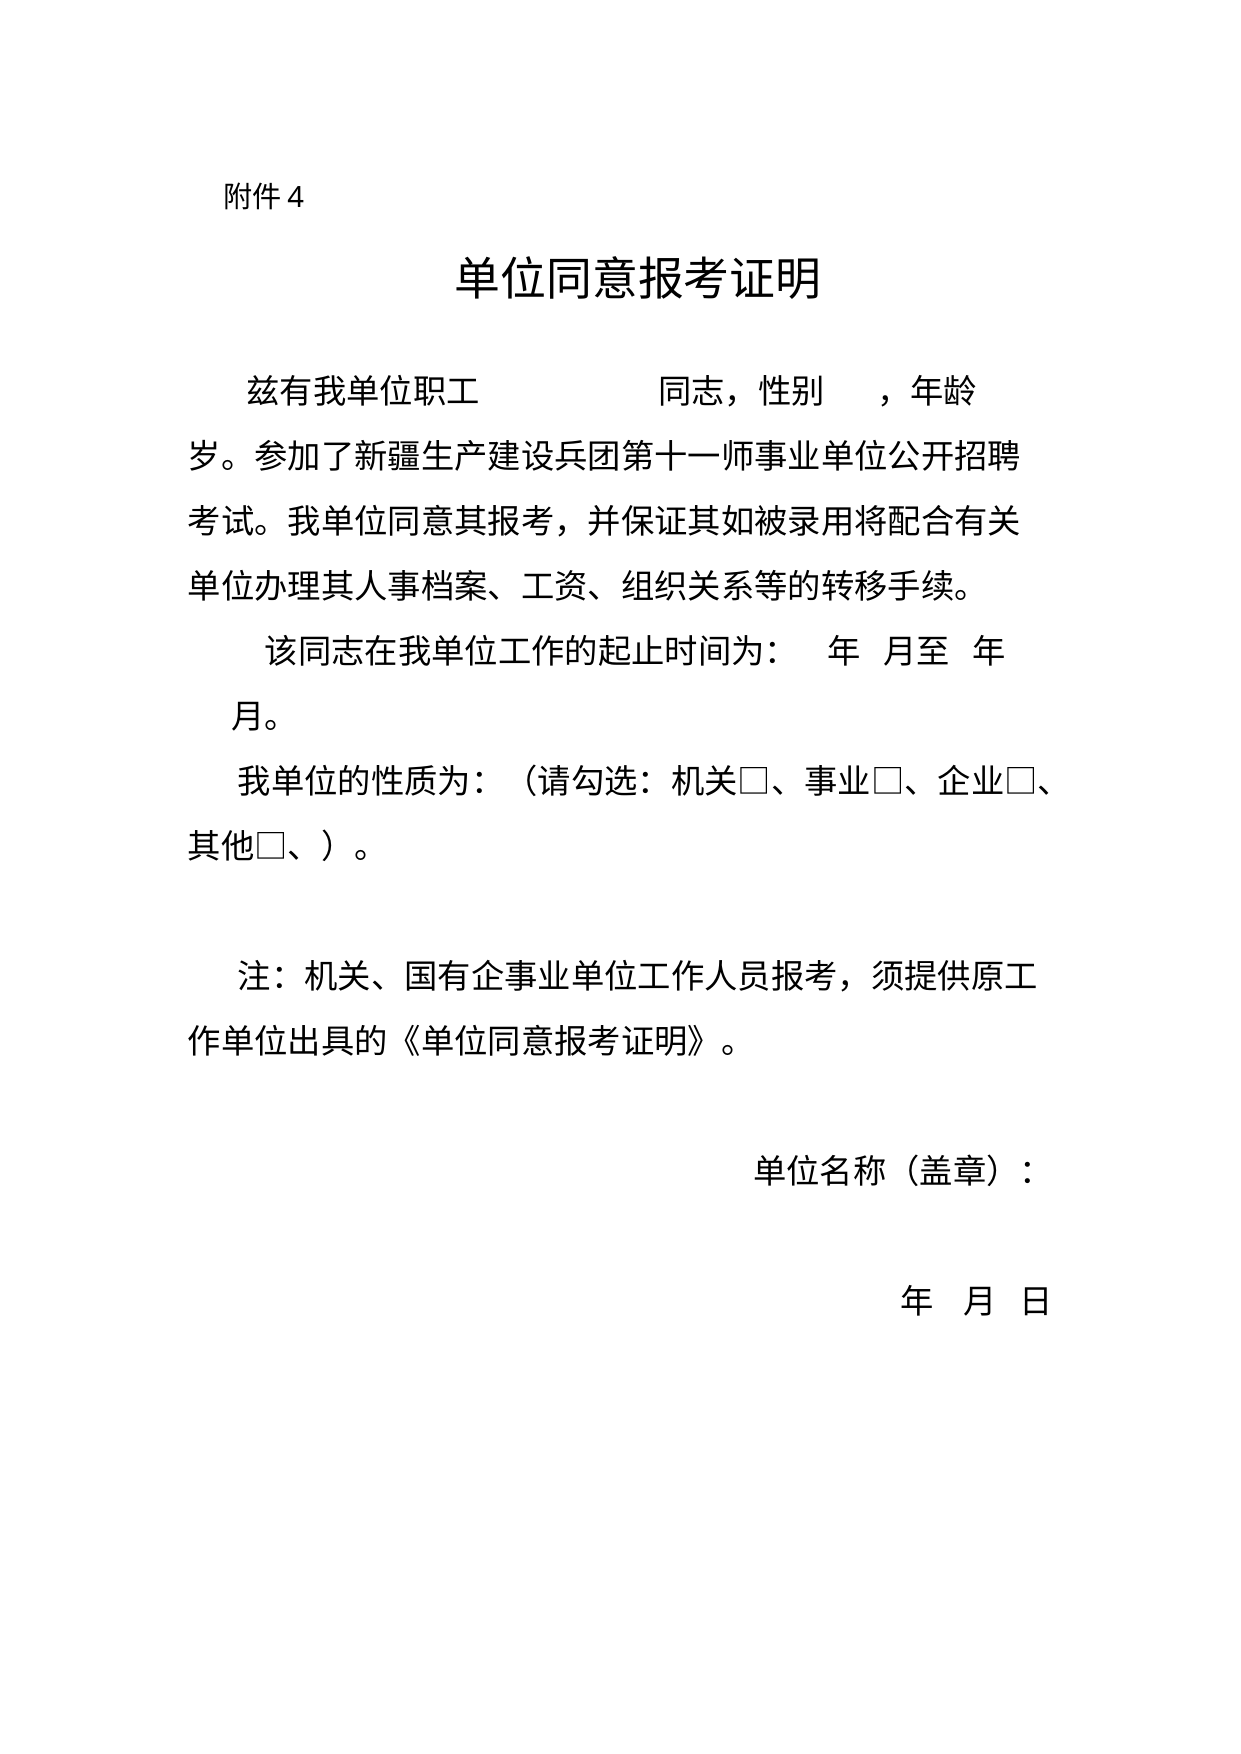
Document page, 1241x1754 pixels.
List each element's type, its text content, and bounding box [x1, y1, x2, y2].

text 注：机关、国有企事业单位工作人员报考，须提供原工作单位出具的《单位同意报考证明》。 [187, 942, 1053, 1072]
text 兹有我单位职工 同志，性别 ，年龄 岁。参加了新疆生产建设兵团第十一师事业单位公开招聘考试。我单位同意其报考，并保证其如被录用将配合有关单位办理其人事档案、工资、组织关系等的转移手续。 [187, 357, 1053, 617]
text 该同志在我单位工作的起止时间为： 年 月至 年 月。 [231, 617, 1053, 747]
text 我单位的性质为：（请勾选：机关□、事业□、企业□、其他□、）。 [187, 747, 1053, 877]
text 单位同意报考证明 [187, 227, 1053, 324]
text 单位名称（盖章）： [187, 1137, 1053, 1202]
text 年 月 日 [187, 1267, 1053, 1332]
text 附件4 [187, 162, 1053, 227]
